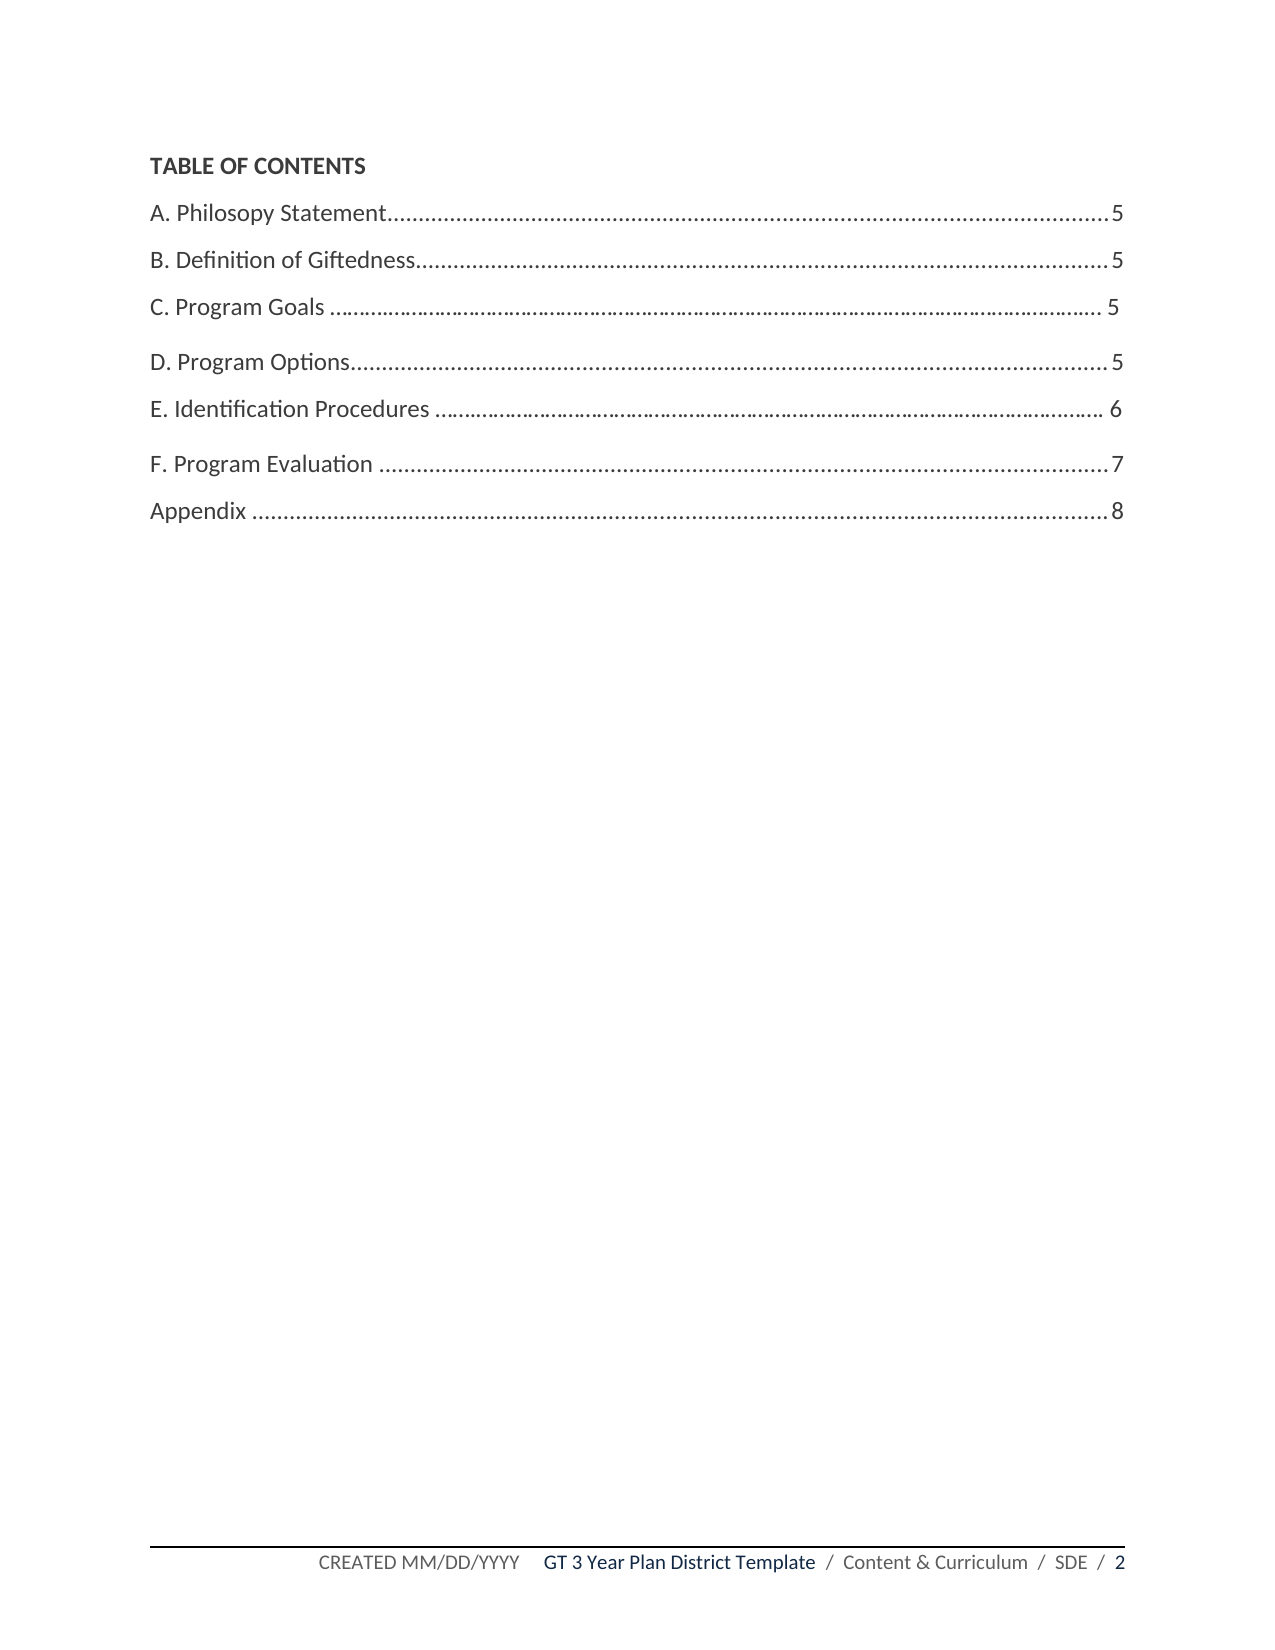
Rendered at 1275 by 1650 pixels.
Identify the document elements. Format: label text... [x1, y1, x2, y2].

text C. Program Goals ……….………………………………………………………………………………………………………….… 5 [150, 291, 1125, 321]
text B. Definition of Giftedness 5 [150, 244, 1125, 274]
text A. Philosopy Statement 5 [150, 197, 1125, 227]
text D. Program Options 5 [150, 346, 1125, 377]
text Appendix 8 [150, 496, 1125, 526]
text TABLE OF CONTENTS [150, 150, 1125, 181]
text E. Identification Procedures …….………………………………………………………………………………………………. 6 [150, 393, 1125, 424]
text F. Program Evaluation 7 [150, 448, 1125, 479]
